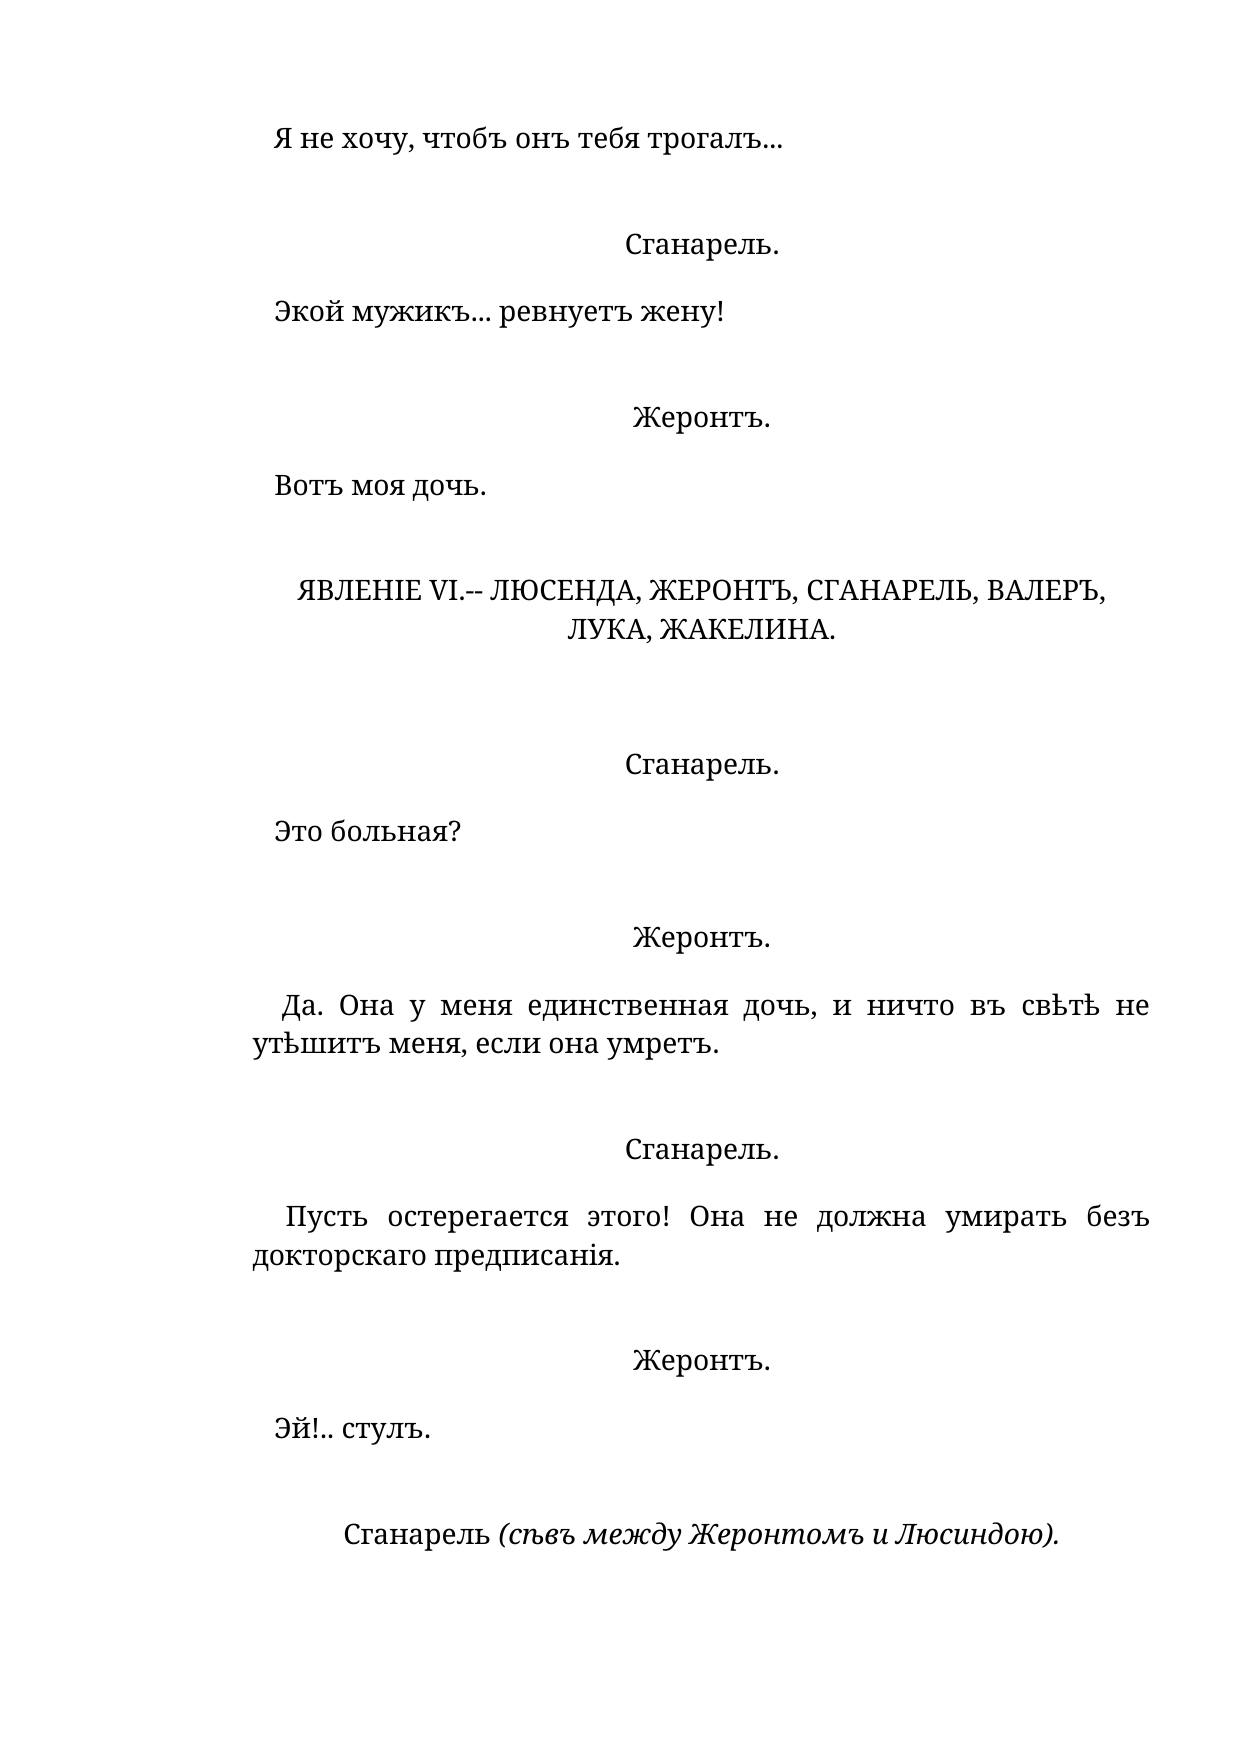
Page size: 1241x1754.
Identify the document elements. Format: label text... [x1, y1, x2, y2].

text Эй!.. стулъ. [252, 1408, 1152, 1446]
text ЯВЛЕНІЕ VI.-- ЛЮСЕНДА, ЖЕРОНТЪ, СГАНАРЕЛЬ, ВАЛЕРЪ, ЛУКА, ЖАКЕЛИНА. [252, 571, 1152, 647]
text Сганарель. [252, 1129, 1152, 1167]
text Пусть остерегается этого! Она не должна умирать безъ докторскаго предписанія. [252, 1196, 1152, 1273]
text Сганарель. [252, 224, 1152, 262]
text Я не хочу, чтобъ онъ тебя трогалъ... [252, 118, 1152, 156]
text Сганарель. [252, 744, 1152, 782]
text Сганарель (сѣвъ между Жеронтомъ и Люсиндою). [252, 1514, 1152, 1552]
text Вотъ моя дочь. [252, 465, 1152, 503]
text Экой мужикъ... ревнуетъ жену! [252, 291, 1152, 330]
text Жеронтъ. [252, 1341, 1152, 1379]
text Это больная? [252, 811, 1152, 850]
text Жеронтъ. [252, 917, 1152, 956]
text Жеронтъ. [252, 397, 1152, 436]
text Да. Она у меня единственная дочь, и ничто въ свѣтѣ не утѣшитъ меня, если она умретъ. [252, 985, 1152, 1061]
